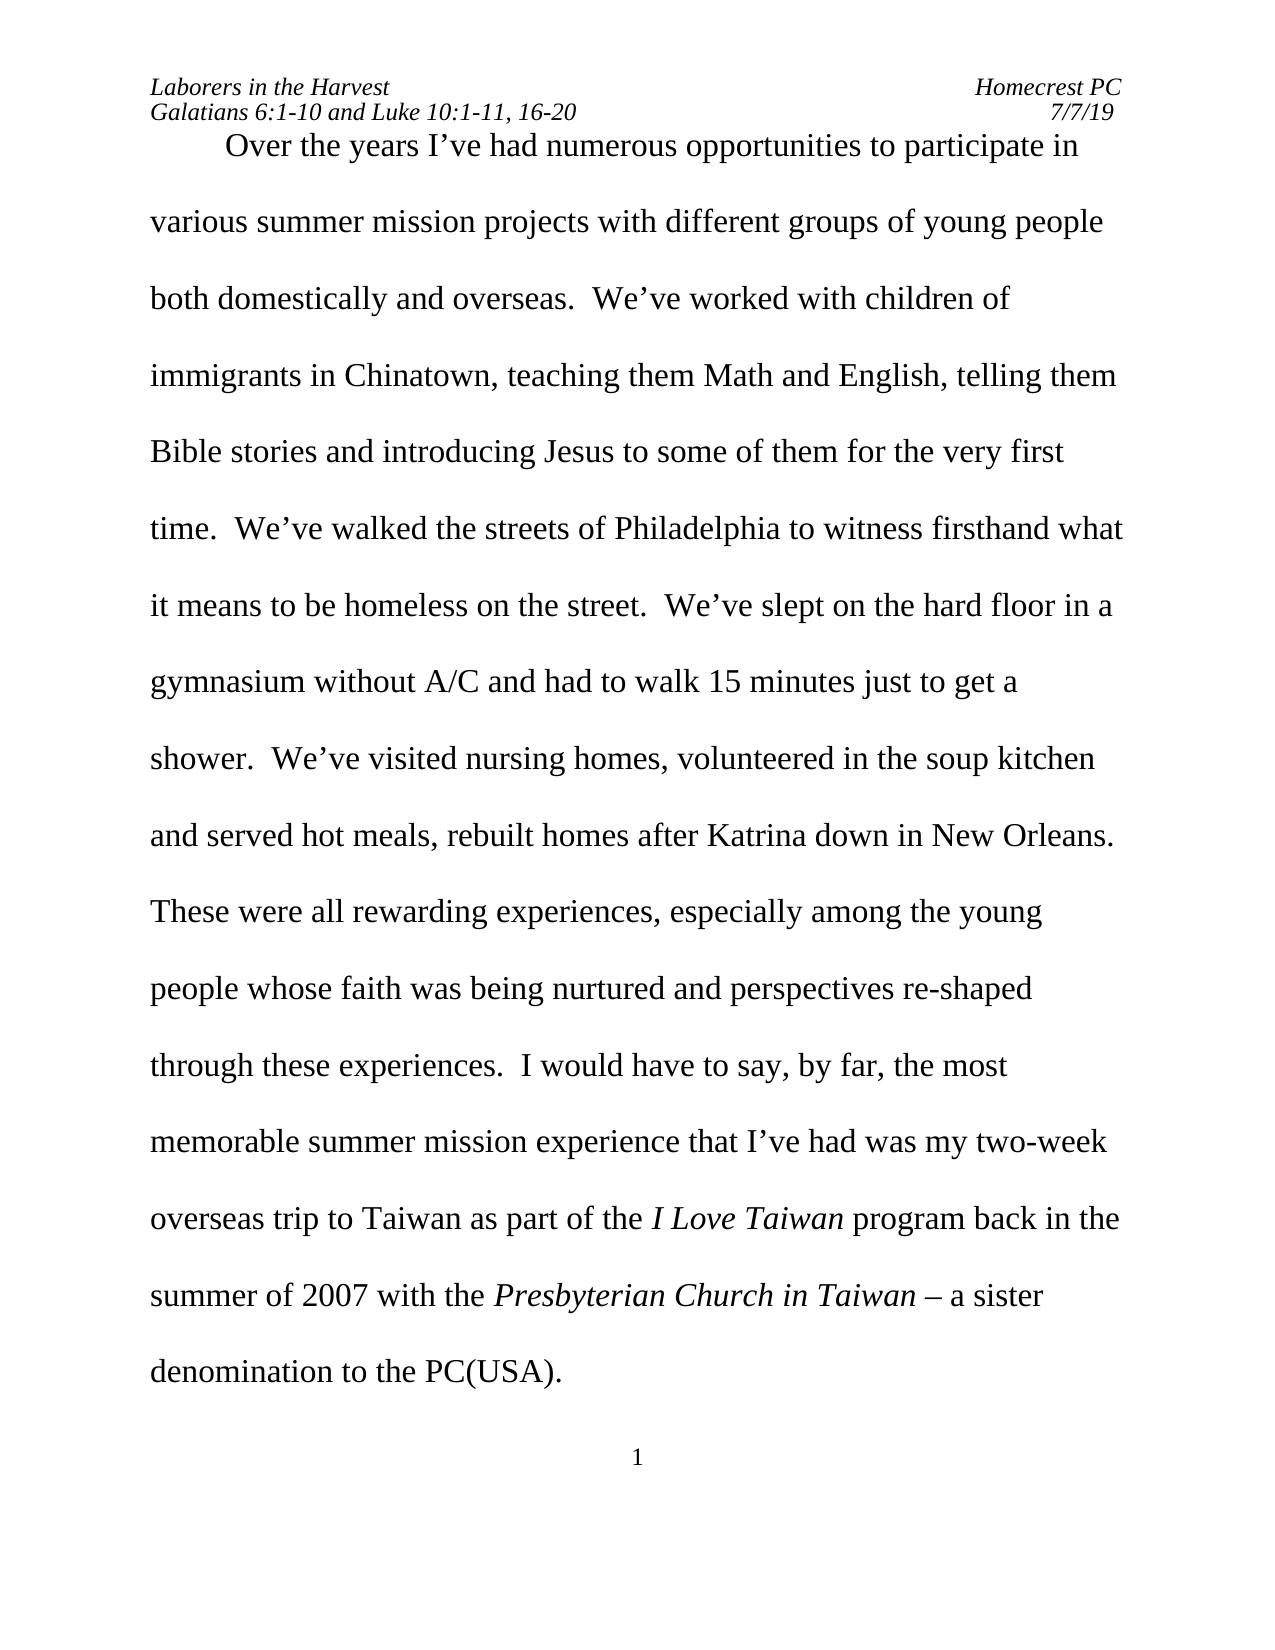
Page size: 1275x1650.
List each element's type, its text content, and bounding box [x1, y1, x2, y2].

text Over the years I’ve had numerous opportunities to participate in various summer mission projects with different groups of young people both domestically and overseas. We’ve worked with children of immigrants in Chinatown, teaching them Math and English, telling them Bible stories and introducing Jesus to some of them for the very first time. We’ve walked the streets of Philadelphia to witness firsthand what it means to be homeless on the street. We’ve slept on the hard floor in a gymnasium without A/C and had to walk 15 minutes just to get a shower. We’ve visited nursing homes, volunteered in the soup kitchen and served hot meals, rebuilt homes after Katrina down in New Orleans. These were all rewarding experiences, especially among the young people whose faith was being nurtured and perspectives re-shaped through these experiences. I would have to say, by far, the most memorable summer mission experience that I’ve had was my two-week overseas trip to Taiwan as part of the I Love Taiwan program back in the summer of 2007 with the Presbyterian Church in Taiwan – a sister denomination to the PC(USA). [150, 125, 1125, 1390]
